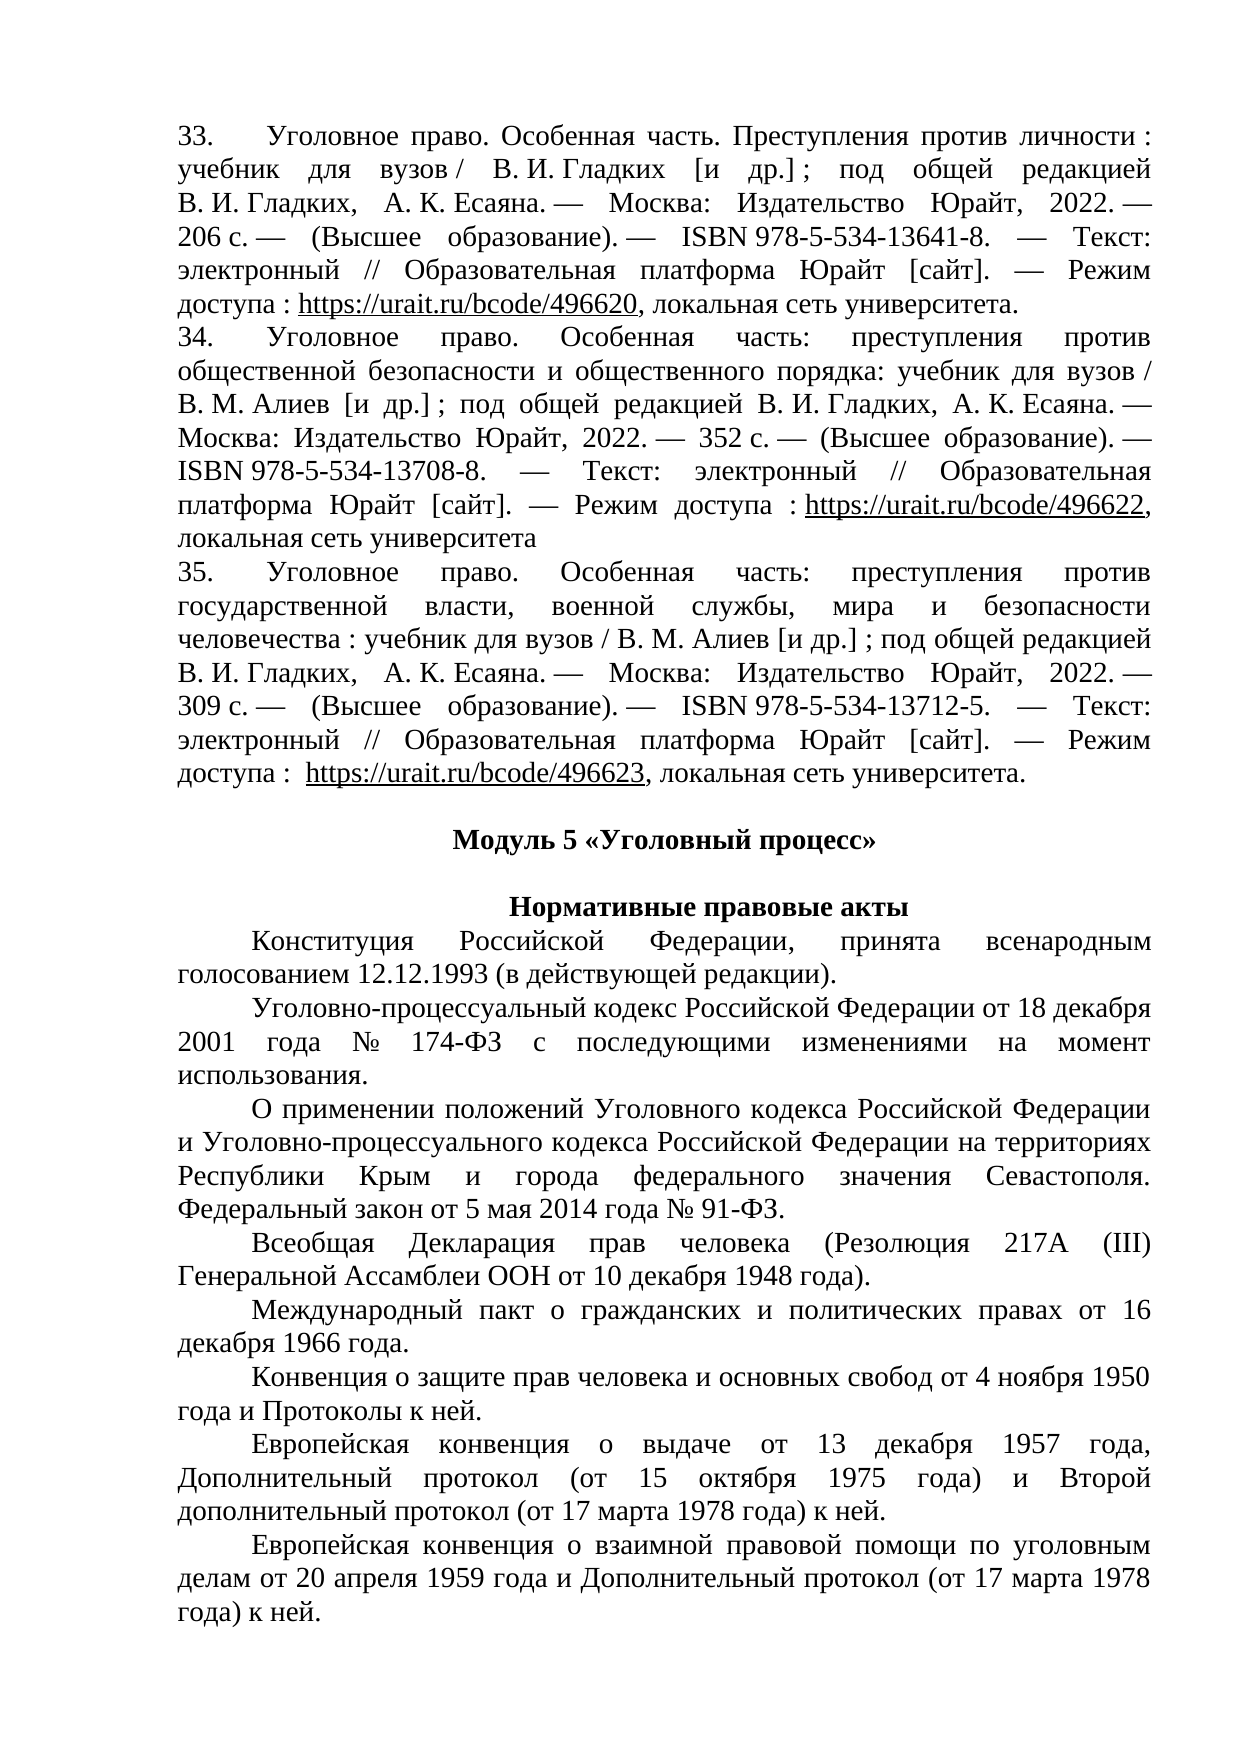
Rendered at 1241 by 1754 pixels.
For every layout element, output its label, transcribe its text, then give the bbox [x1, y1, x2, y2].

list Уголовное право. Особенная часть: преступления против общественной безопасности и общественного порядка: учебник для вузов / В. М. Алиев [и др.] ; под общей редакцией В. И. Гладких, А. К. Есаяна. — Москва: Издательство Юрайт, 2022. — 352 с. — (Высшее образование). — ISBN 978-5-534-13708-8. — Текст: электронный // Образовательная платформа Юрайт [сайт]. — Режим доступа : https://urait.ru/bcode/496622, локальная сеть университета [177, 319, 1152, 554]
list Уголовное право. Особенная часть: преступления против государственной власти, военной службы, мира и безопасности человечества : учебник для вузов / В. М. Алиев [и др.] ; под общей редакцией В. И. Гладких, А. К. Есаяна. — Москва: Издательство Юрайт, 2022. — 309 с. — (Высшее образование). — ISBN 978-5-534-13712-5. — Текст: электронный // Образовательная платформа Юрайт [сайт]. — Режим доступа : https://urait.ru/bcode/496623, локальная сеть университета. [177, 554, 1152, 789]
text Модуль 5 «Уголовный процесс» [177, 822, 1152, 856]
text Конституция Российской Федерации, принята всенародным голосованием 12.12.1993 (в действующей редакции). [177, 923, 1152, 990]
text Конвенция о защите прав человека и основных свобод от 4 ноября 1950 года и Протоколы к ней. [177, 1359, 1152, 1426]
text Международный пакт о гражданских и политических правах от 16 декабря 1966 года. [177, 1292, 1152, 1359]
text Европейская конвенция о выдаче от 13 декабря 1957 года, Дополнительный протокол (от 15 октября 1975 года) и Второй дополнительный протокол (от 17 марта 1978 года) к ней. [177, 1426, 1152, 1527]
text Европейская конвенция о взаимной правовой помощи по уголовным делам от 20 апреля 1959 года и Дополнительный протокол (от 17 марта 1978 года) к ней. [177, 1527, 1152, 1627]
text Нормативные правовые акты [177, 889, 1152, 923]
text Уголовно-процессуальный кодекс Российской Федерации от 18 декабря 2001 года № 174-ФЗ с последующими изменениями на момент использования. [177, 990, 1152, 1091]
text Всеобщая Декларация прав человека (Резолюция 217А (III) Генеральной Ассамблеи ООН от 10 декабря 1948 года). [177, 1225, 1152, 1292]
text О применении положений Уголовного кодекса Российской Федерации и Уголовно-процессуального кодекса Российской Федерации на территориях Республики Крым и города федерального значения Севастополя. Федеральный закон от 5 мая 2014 года № 91-ФЗ. [177, 1091, 1152, 1225]
list Уголовное право. Особенная часть. Преступления против личности : учебник для вузов / В. И. Гладких [и др.] ; под общей редакцией В. И. Гладких, А. К. Есаяна. — Москва: Издательство Юрайт, 2022. — 206 с. — (Высшее образование). — ISBN 978-5-534-13641-8. — Текст: электронный // Образовательная платформа Юрайт [сайт]. — Режим доступа : https://urait.ru/bcode/496620, локальная сеть университета. [177, 118, 1152, 319]
